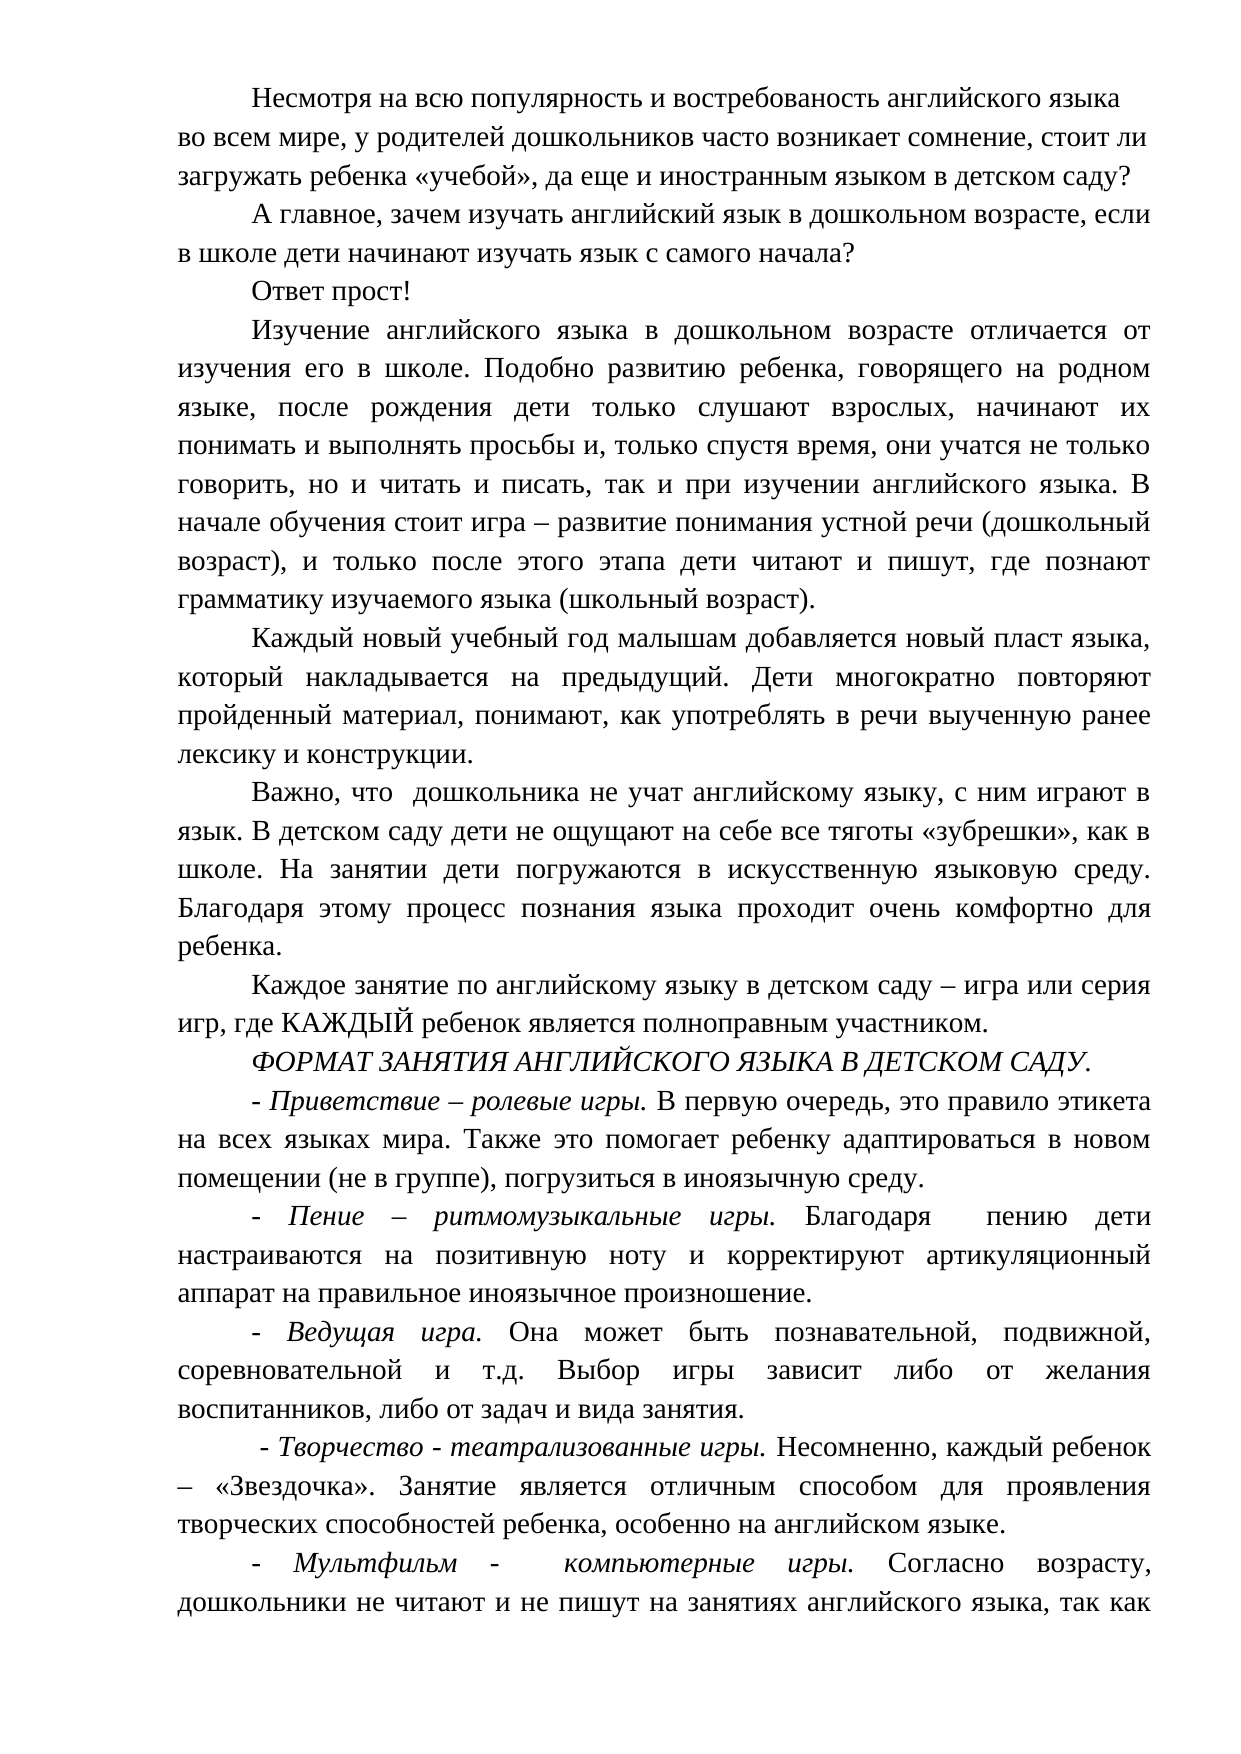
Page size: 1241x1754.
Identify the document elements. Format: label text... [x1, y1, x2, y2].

text Ответ прост! [177, 273, 1152, 307]
text Каждое занятие по английскому языку в детском саду – игра или серия игр, где КАЖДЫЙ ребенок является полноправным участником. [177, 967, 1152, 1039]
text Несмотря на всю популярность и востребованость английского языка во всем мире, у родителей дошкольников часто возникает сомнение, стоит ли загружать ребенка «учебой», да еще и иностранным языком в детском саду? [177, 81, 1152, 191]
text Каждый новый учебный год малышам добавляется новый пласт языка, который накладывается на предыдущий. Дети многократно повторяют пройденный материал, понимают, как употреблять в речи выученную ранее лексику и конструкции. [177, 620, 1152, 769]
text А главное, зачем изучать английский язык в дошкольном возрасте, если в школе дети начинают изучать язык с самого начала? [177, 196, 1152, 268]
text ФОРМАТ ЗАНЯТИЯ АНГЛИЙСКОГО ЯЗЫКА В ДЕТСКОМ САДУ. [177, 1044, 1152, 1078]
text Изучение английского языка в дошкольном возрасте отличается от изучения его в школе. Подобно развитию ребенка, говорящего на родном языке, после рождения дети только слушают взрослых, начинают их понимать и выполнять просьбы и, только спустя время, они учатся не только говорить, но и читать и писать, так и при изучении английского языка. В начале обучения стоит игра – развитие понимания устной речи (дошкольный возраст), и только после этого этапа дети читают и пишут, где познают грамматику изучаемого языка (школьный возраст). [177, 312, 1152, 615]
text - Творчество - театрализованные игры. Несомненно, каждый ребенок – «Звездочка». Занятие является отличным способом для проявления творческих способностей ребенка, особенно на английском языке. [177, 1429, 1152, 1540]
text - Приветствие – ролевые игры. В первую очередь, это правило этикета на всех языках мира. Также это помогает ребенку адаптироваться в новом помещении (не в группе), погрузиться в иноязычную среду. [177, 1083, 1152, 1193]
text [177, 1545, 1152, 1617]
text Важно, что дошкольника не учат английскому языку, с ним играют в язык. В детском саду дети не ощущают на себе все тяготы «зубрешки», как в школе. На занятии дети погружаются в искусственную языковую среду. Благодаря этому процесс познания языка проходит очень комфортно для ребенка. [177, 774, 1152, 962]
text - Пение – ритмомузыкальные игры. Благодаря пению дети настраиваются на позитивную ноту и корректируют артикуляционный аппарат на правильное иноязычное произношение. [177, 1198, 1152, 1309]
text - Ведущая игра. Она может быть познавательной, подвижной, соревновательной и т.д. Выбор игры зависит либо от желания воспитанников, либо от задач и вида занятия. [177, 1314, 1152, 1424]
